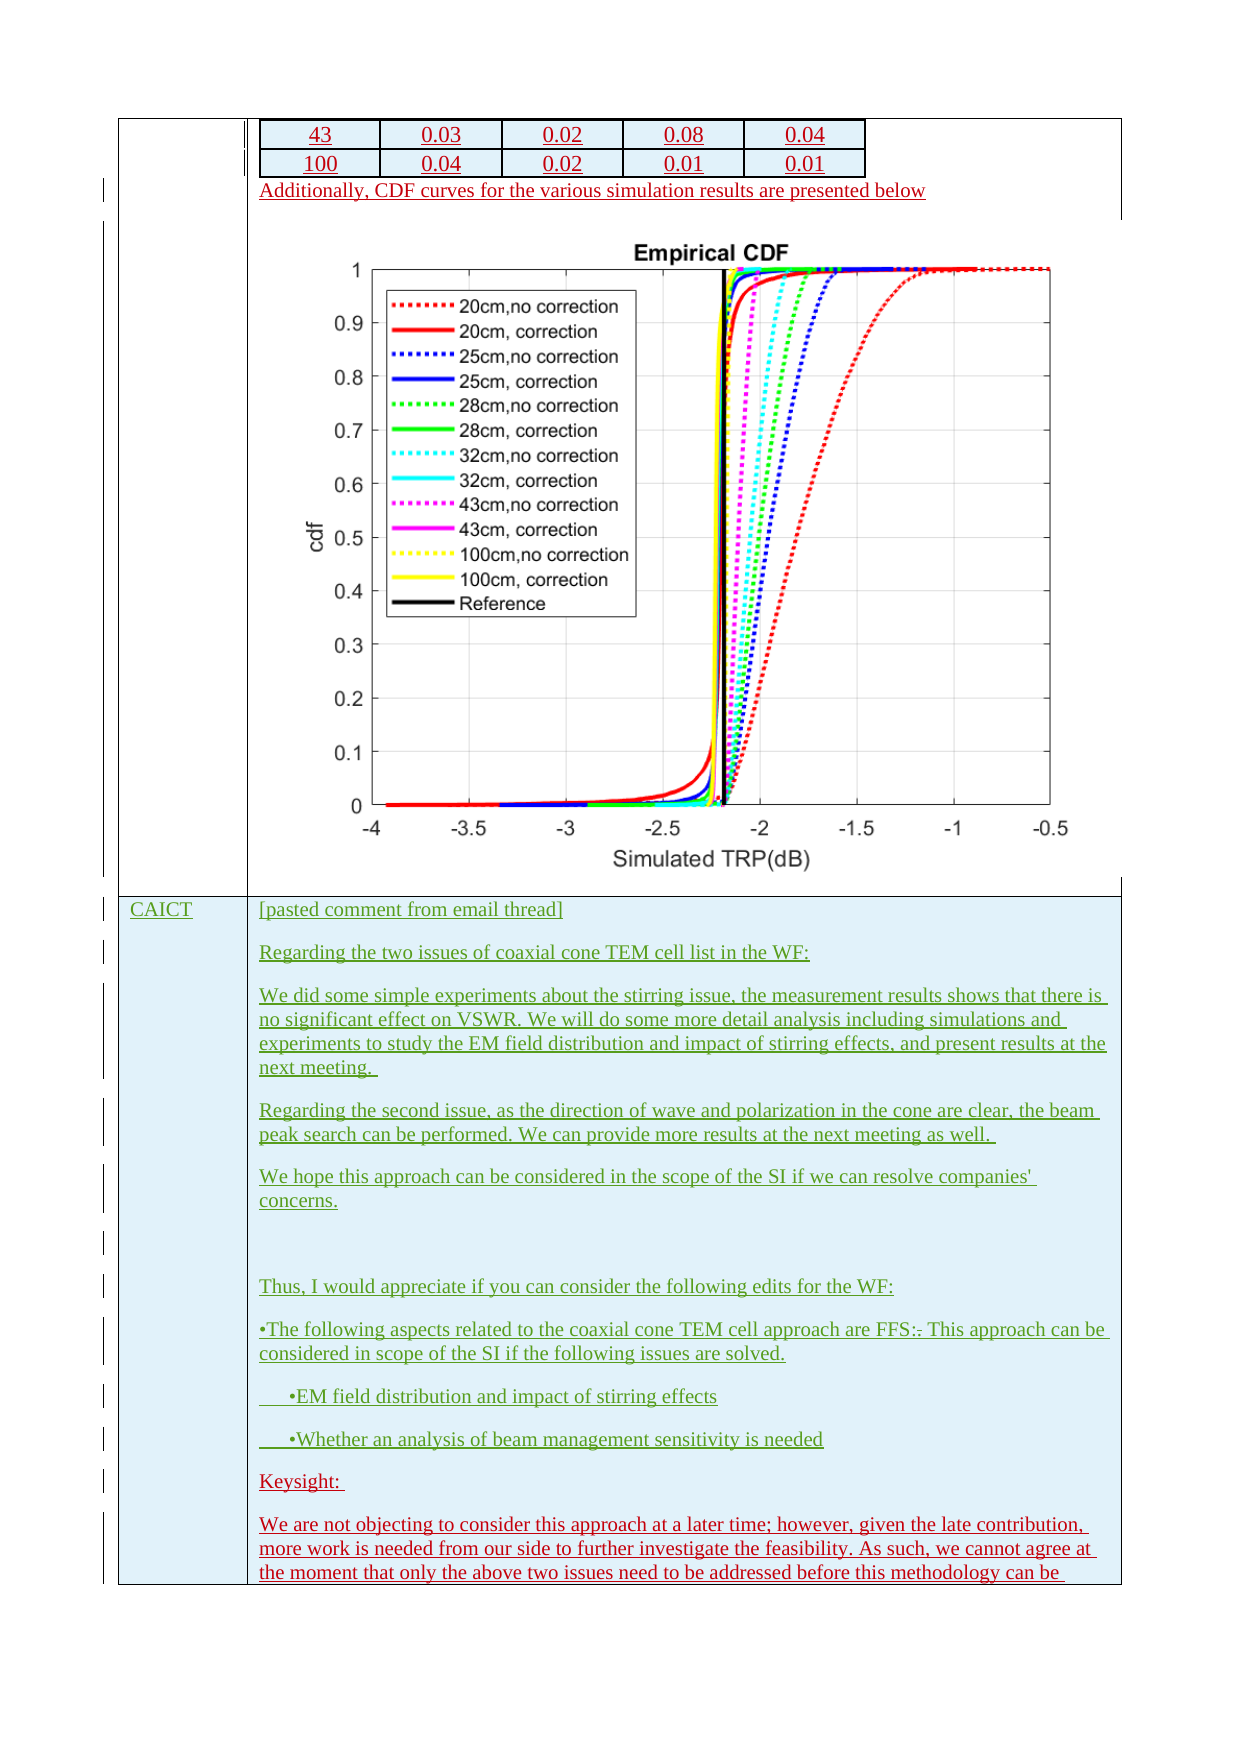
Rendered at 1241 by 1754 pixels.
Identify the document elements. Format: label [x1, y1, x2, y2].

table_cell [248, 119, 1121, 896]
picture [258, 220, 1122, 877]
table_cell [119, 119, 247, 896]
